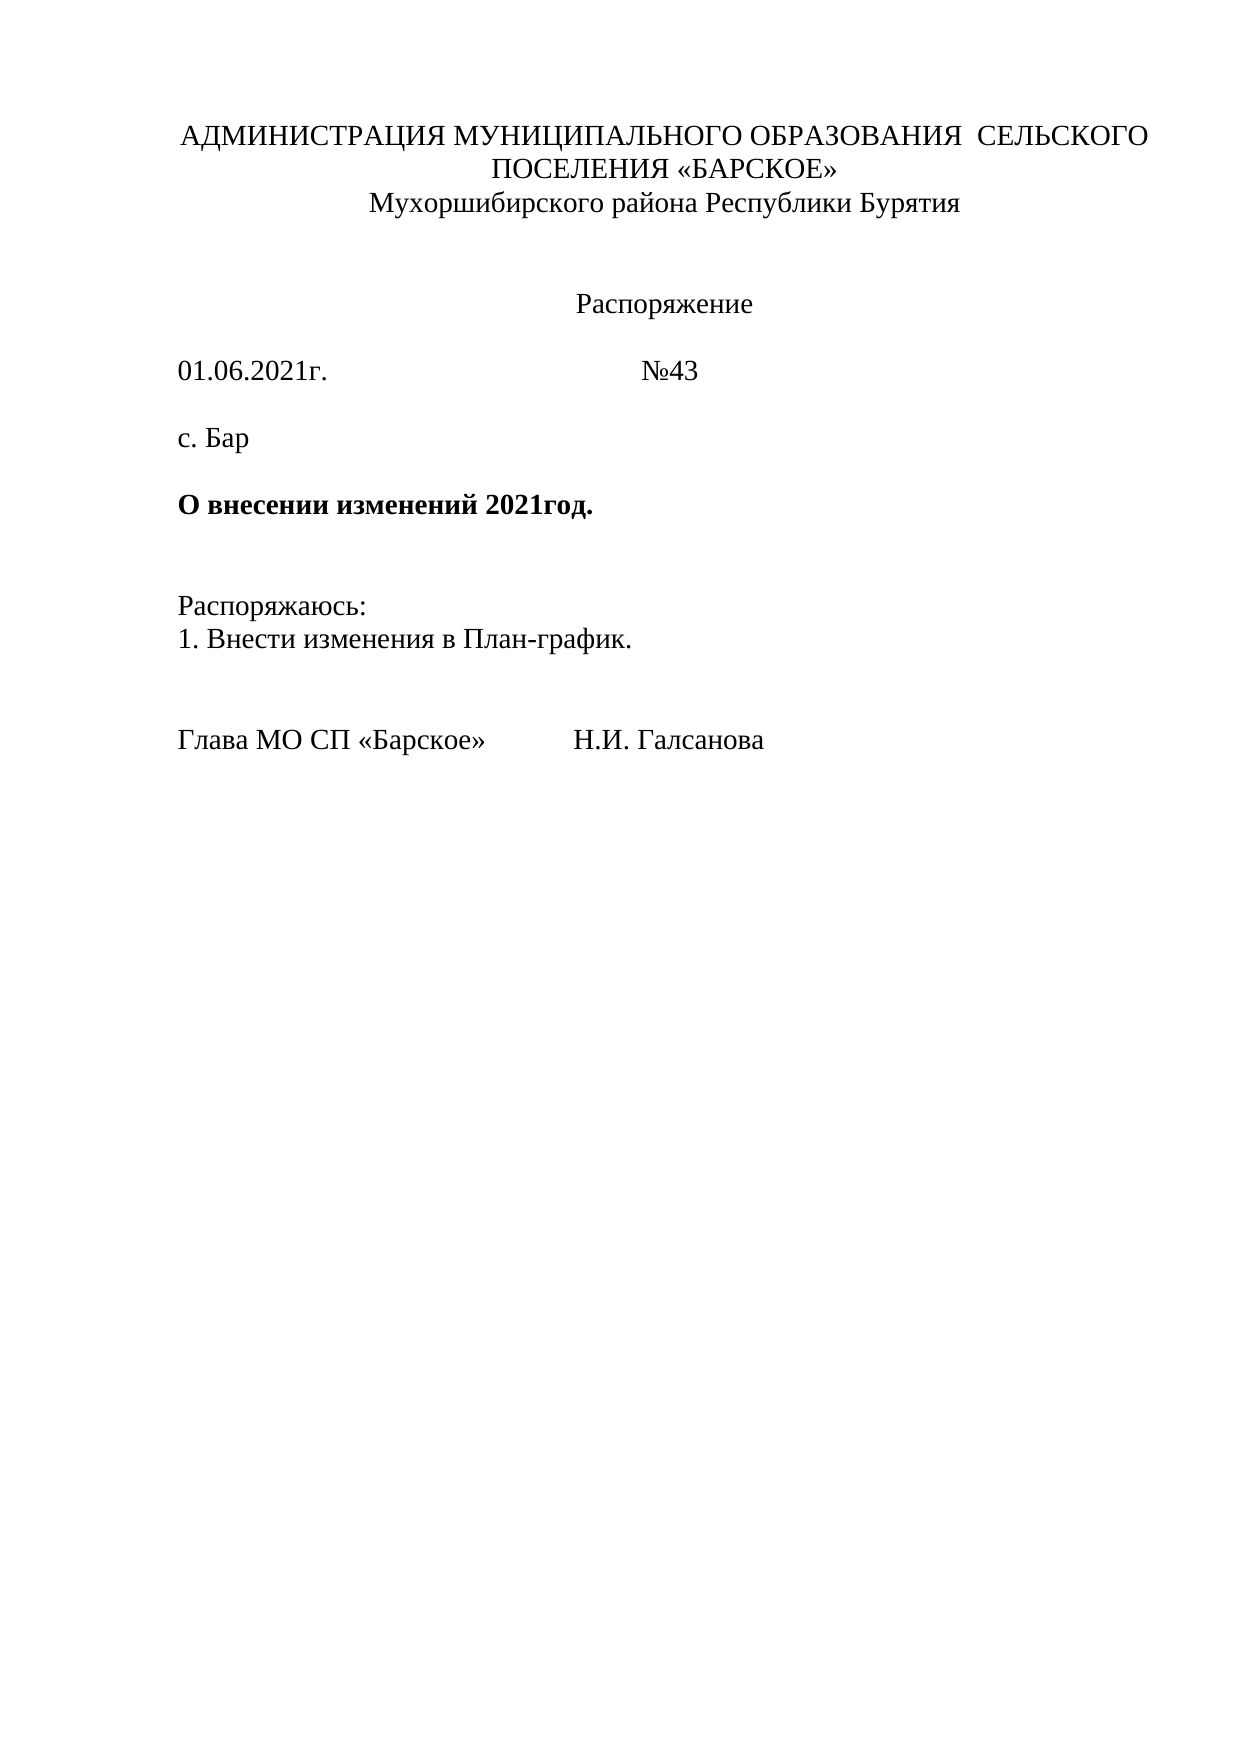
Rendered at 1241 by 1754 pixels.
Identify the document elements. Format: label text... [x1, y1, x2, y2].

text Мухоршибирского района Республики Бурятия [177, 185, 1152, 219]
text Глава МО СП «Барское» Н.И. Галсанова [177, 722, 1152, 755]
text О внесении изменений 2021год. [177, 487, 1152, 521]
text 01.06.2021г. №43 [177, 353, 1152, 386]
text 1. Внести изменения в План-график. [177, 621, 1152, 655]
text Распоряжение [177, 286, 1152, 319]
text АДМИНИСТРАЦИЯ МУНИЦИПАЛЬНОГО ОБРАЗОВАНИЯ СЕЛЬСКОГО ПОСЕЛЕНИЯ «БАРСКОЕ» [177, 118, 1152, 185]
text Распоряжаюсь: [177, 588, 1152, 621]
text с. Бар [177, 420, 1152, 453]
